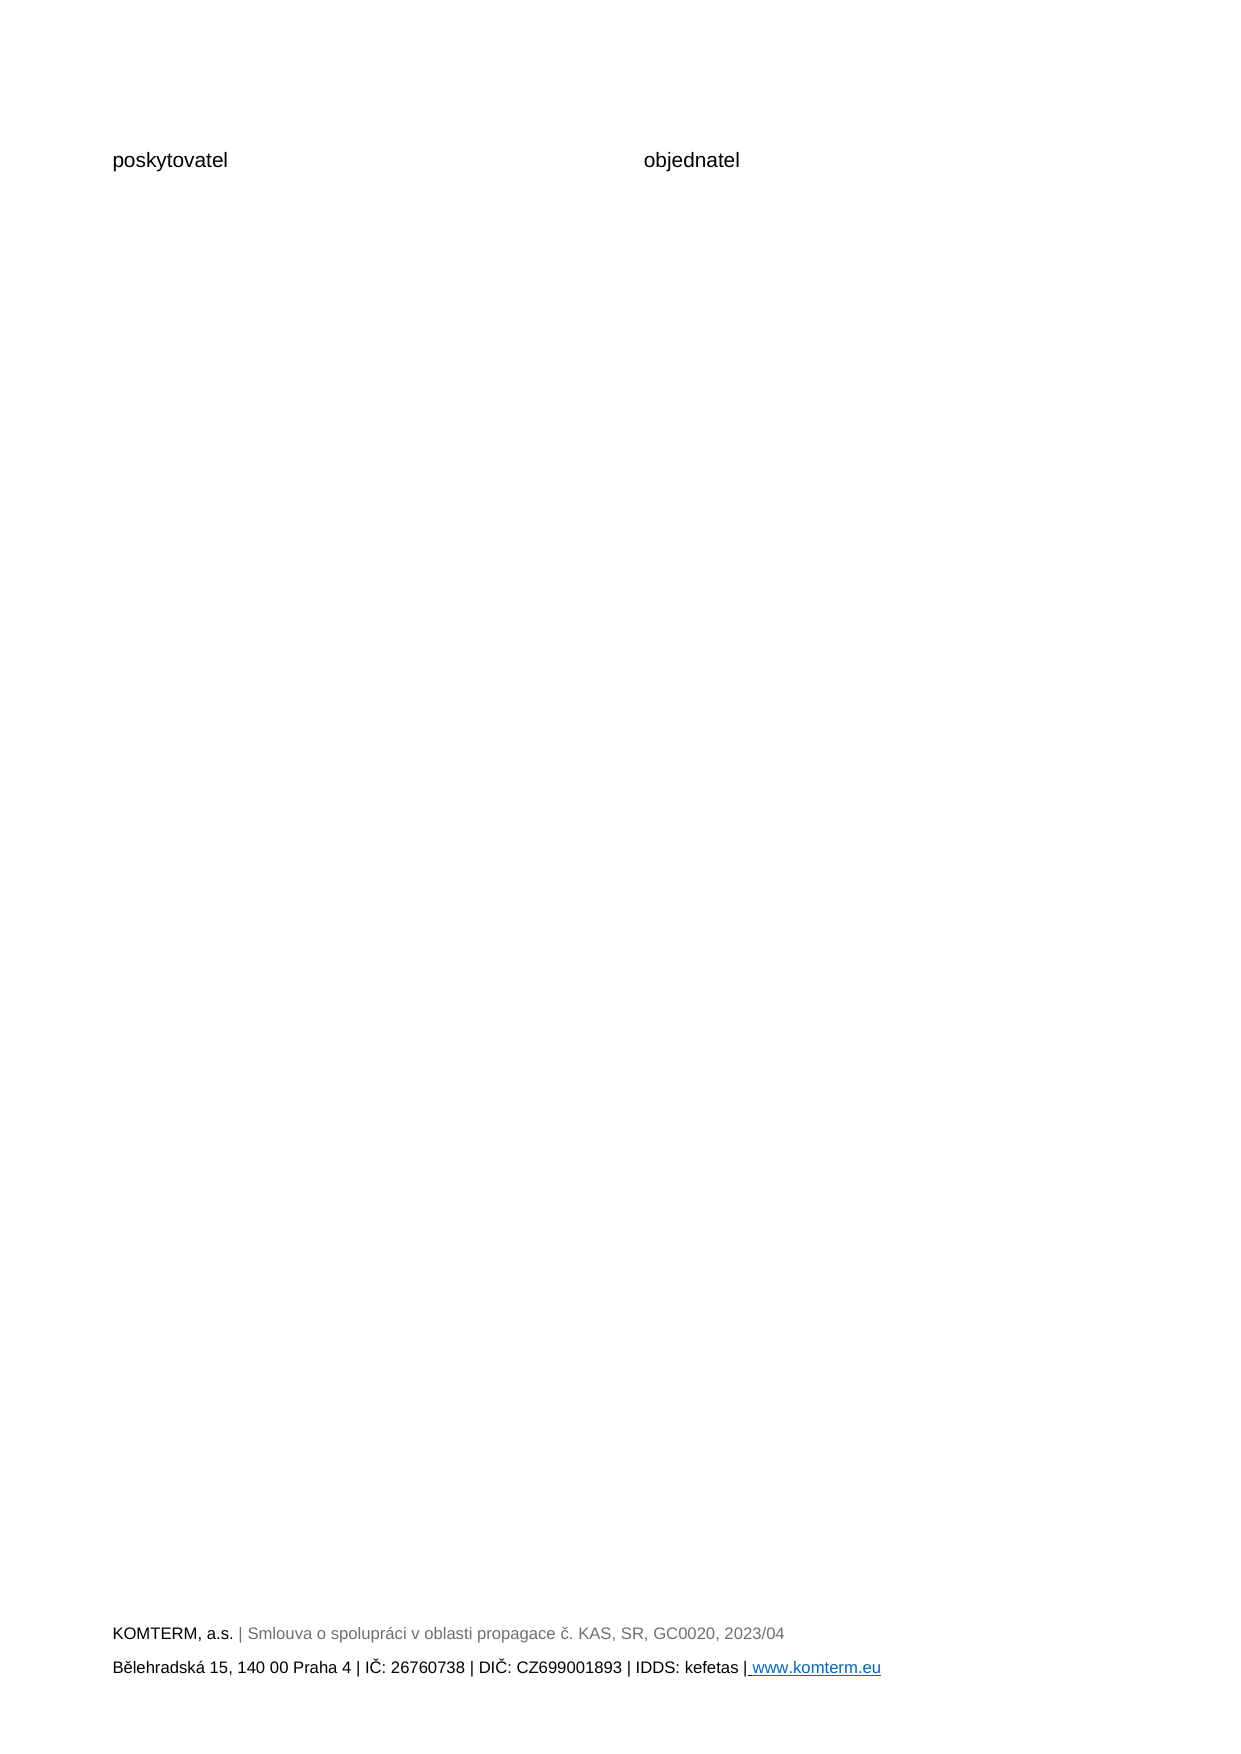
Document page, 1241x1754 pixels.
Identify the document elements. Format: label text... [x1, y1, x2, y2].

text poskytovatel objednatel [112, 148, 1128, 172]
